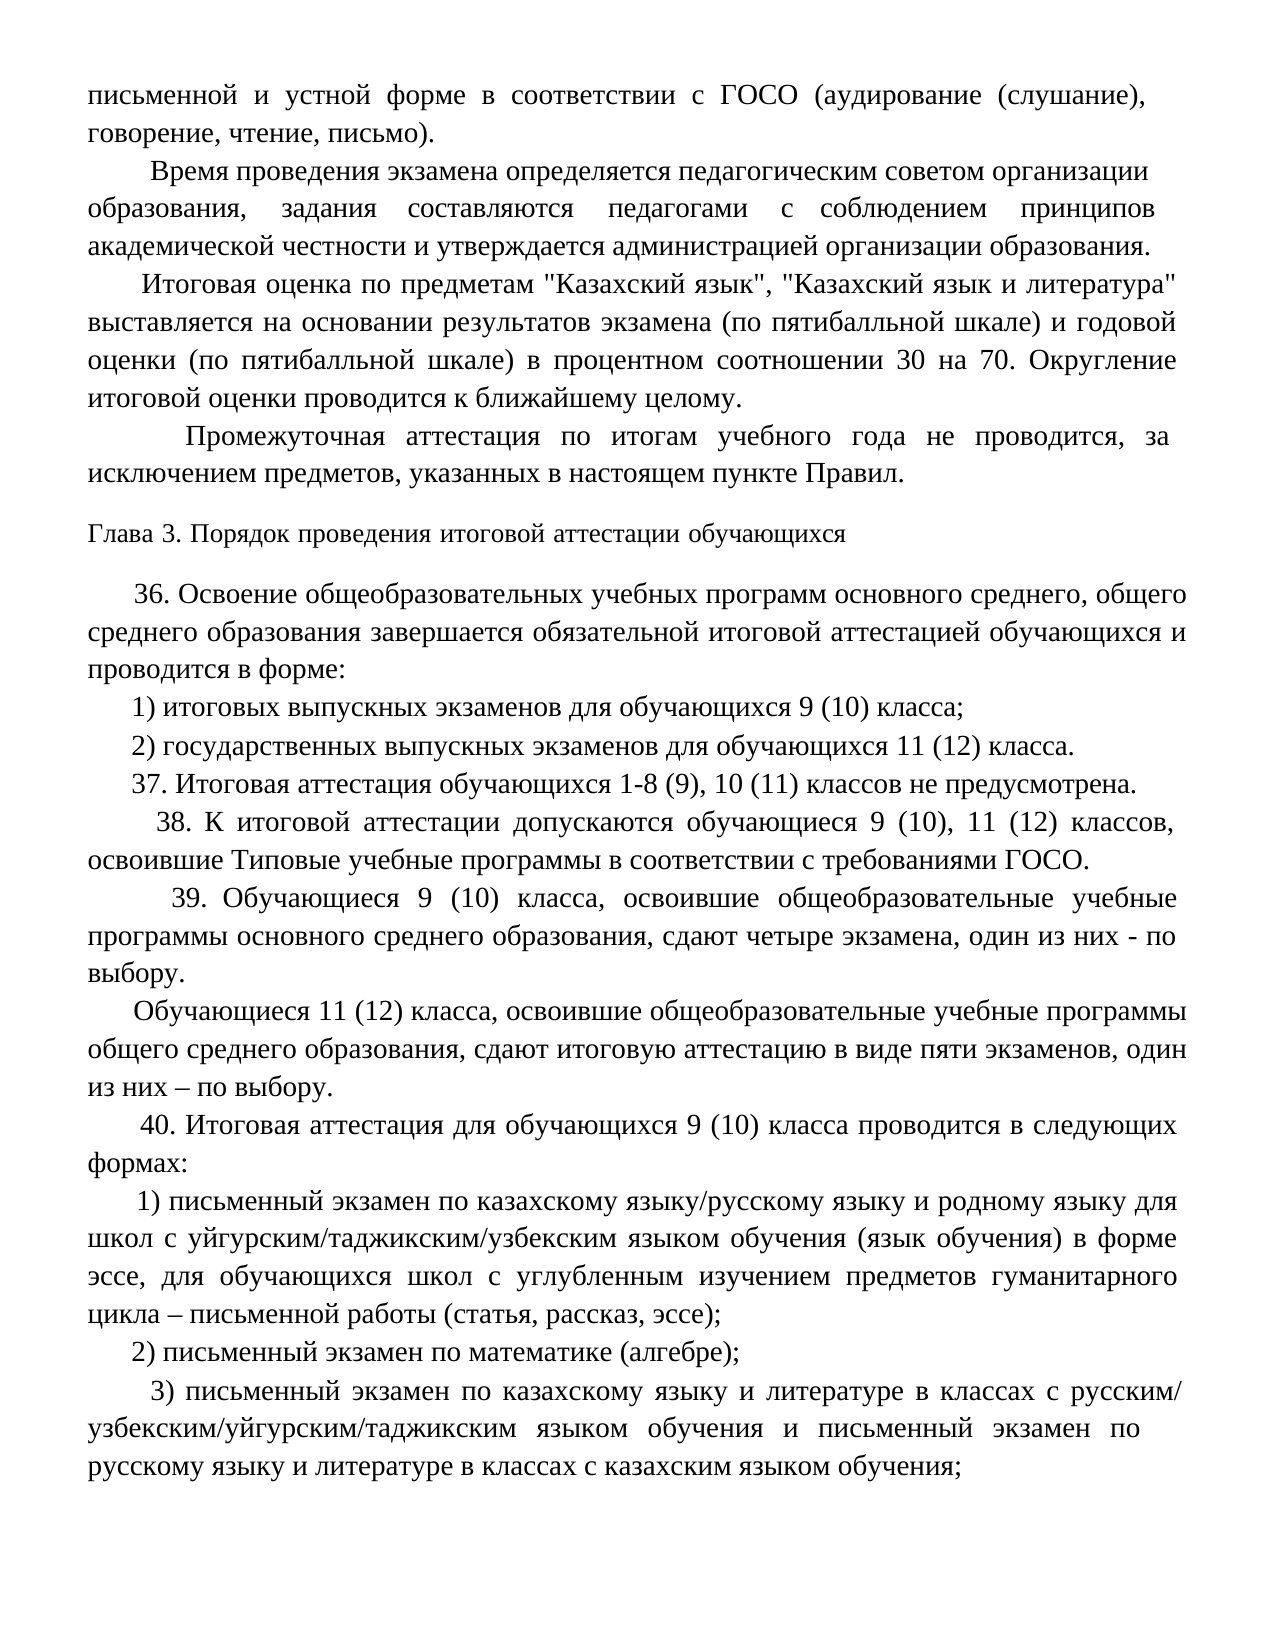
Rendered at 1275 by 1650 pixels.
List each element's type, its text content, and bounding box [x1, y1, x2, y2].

list письменный экзамен по казахскому языку и литературе в классах с русским/ узбекским/уйгурским/таджикским языком обучения и письменный экзамен по русскому языку и литературе в классах с казахским языком обучения; [87, 1373, 1187, 1482]
list письменный экзамен по математике (алгебре); [131, 1334, 1198, 1368]
text Глава 3. Порядок проведения итоговой аттестации обучающихся [87, 517, 1198, 548]
list Освоение общеобразовательных учебных программ основного среднего, общего среднего образования завершается обязательной итоговой аттестацией обучающихся и проводится в форме: [87, 576, 1187, 685]
list итоговых выпускных экзаменов для обучающихся 9 (10) класса; [131, 689, 1198, 723]
list государственных выпускных экзаменов для обучающихся 11 (12) класса. [131, 728, 1198, 761]
text Промежуточная аттестация по итогам учебного года не проводится, за исключением предметов, указанных в настоящем пункте Правил. [87, 418, 1171, 489]
list Обучающиеся 9 (10) класса, освоившие общеобразовательные учебные программы основного среднего образования, сдают четыре экзамена, один из них - по выбору. [87, 880, 1178, 989]
text письменной и устной форме в соответствии с ГОСО (аудирование (слушание), говорение, чтение, письмо). [87, 77, 1187, 148]
text Обучающиеся 11 (12) класса, освоившие общеобразовательные учебные программы общего среднего образования, сдают итоговую аттестацию в виде пяти экзаменов, один из них – по выбору. [87, 993, 1187, 1103]
list письменный экзамен по казахскому языку/русскому языку и родному языку для школ с уйгурским/таджикским/узбекским языком обучения (язык обучения) в форме эссе, для обучающихся школ с углубленным изучением предметов гуманитарного цикла – письменной работы (статья, рассказ, эссе); [87, 1183, 1178, 1330]
list Итоговая аттестация обучающихся 1-8 (9), 10 (11) классов не предусмотрена. [131, 766, 1198, 799]
text Время проведения экзамена определяется педагогическим советом организации образования, задания составляются педагогами с соблюдением принципов академической честности и утверждается администрацией организации образования. [87, 153, 1168, 262]
list Итоговая аттестация для обучающихся 9 (10) класса проводится в следующих формах: [87, 1107, 1178, 1178]
text Итоговая оценка по предметам "Казахский язык", "Казахский язык и литература" выставляется на основании результатов экзамена (по пятибалльной шкале) и годовой оценки (по пятибалльной шкале) в процентном соотношении 30 на 70. Округление итоговой оценки проводится к ближайшему целому. [87, 266, 1178, 413]
list К итоговой аттестации допускаются обучающиеся 9 (10), 11 (12) классов, освоившие Типовые учебные программы в соответствии с требованиями ГОСО. [87, 804, 1175, 876]
